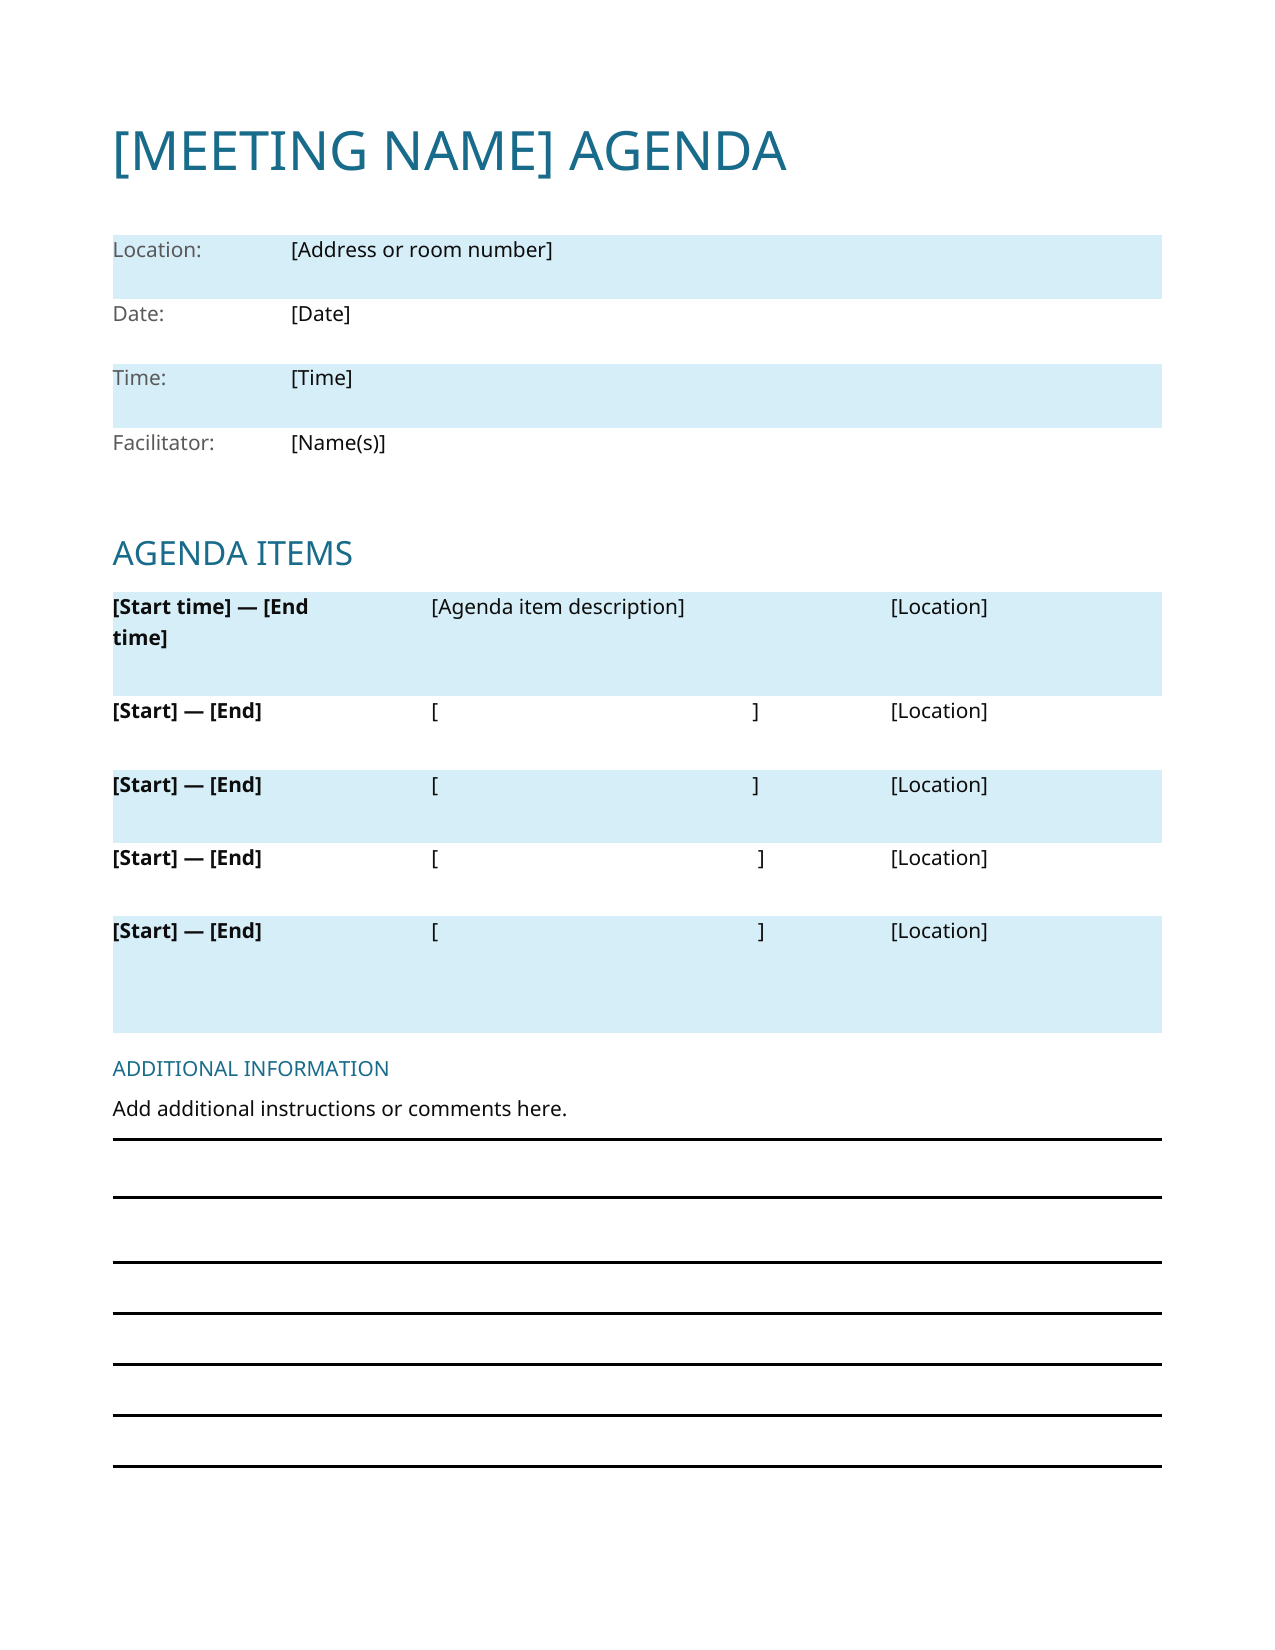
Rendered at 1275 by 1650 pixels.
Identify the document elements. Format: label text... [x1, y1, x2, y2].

table_cell Facilitator: [113, 428, 291, 492]
table_cell [Name(s)] [291, 428, 1162, 492]
table_cell [ ] [431, 843, 891, 916]
table_header [Location] [891, 592, 1162, 696]
table_header Location: [113, 235, 291, 299]
table_header [Agenda item description] [431, 592, 891, 696]
table_cell [Start] — [End] [113, 696, 431, 770]
table_cell [Start] — [End] [113, 916, 431, 1033]
table_header [Address or room number] [291, 235, 1162, 299]
table_cell [Location] [891, 916, 1162, 1033]
text Add additional instructions or comments here. [112, 1094, 1162, 1122]
table_cell [Location] [891, 843, 1162, 916]
table_cell Time: [113, 364, 291, 428]
table_header [Start time] — [End time] [113, 592, 431, 696]
subtitle ADDITIONAL INFORMATION [112, 1054, 1162, 1083]
table_cell [ ] [431, 696, 891, 770]
table_cell [ ] [431, 770, 891, 843]
table_cell [Start] — [End] [113, 770, 431, 843]
table_cell [Time] [291, 364, 1162, 428]
table_cell [Location] [891, 696, 1162, 770]
table_cell [Date] [291, 299, 1162, 363]
table_cell [ ] [431, 916, 891, 1033]
subtitle AGENDA ITEMS [112, 529, 1162, 575]
table_cell Date: [113, 299, 291, 363]
table_cell [Location] [891, 770, 1162, 843]
title [MEETING NAME] AGENDA [112, 112, 1162, 186]
table_cell [Start] — [End] [113, 843, 431, 916]
